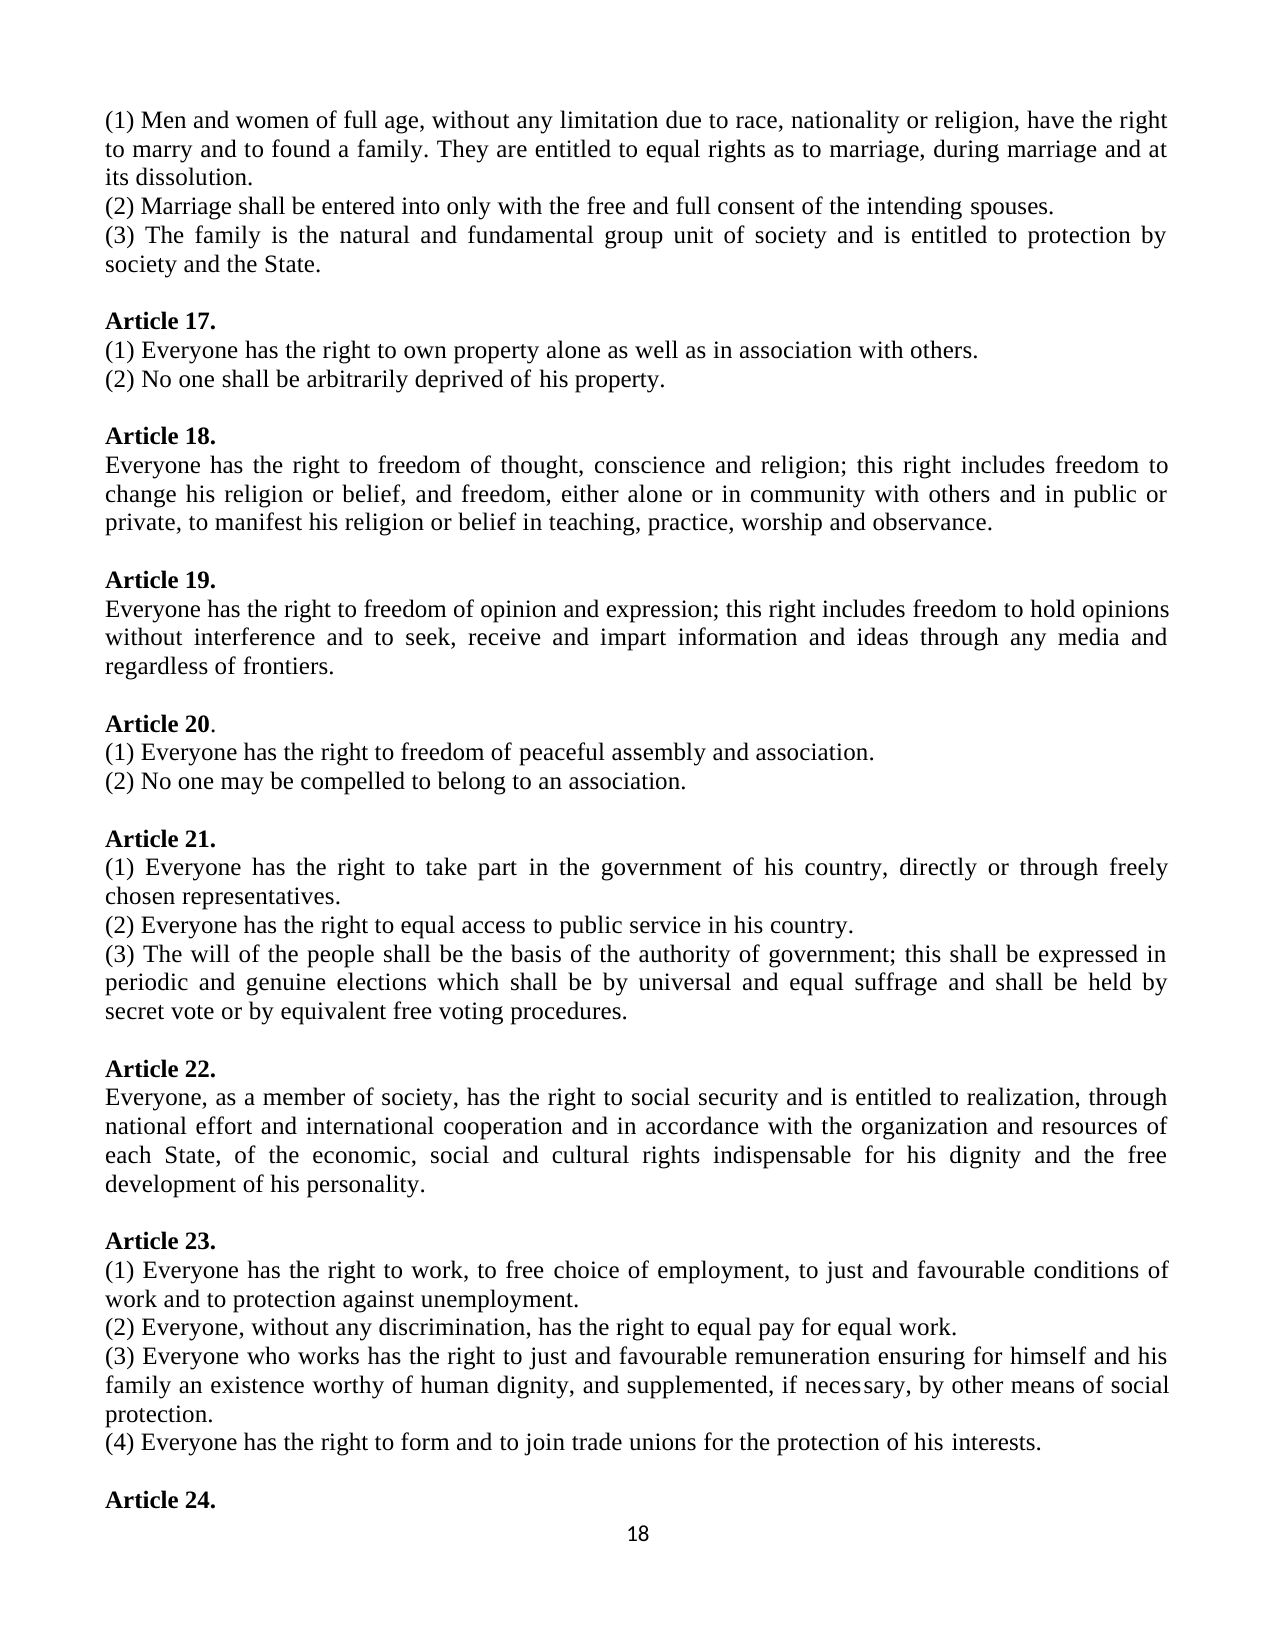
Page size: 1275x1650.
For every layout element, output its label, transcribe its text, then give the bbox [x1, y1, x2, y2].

text Article 23. [105, 1226, 1170, 1255]
text (2) No one may be compelled to belong to an association. [105, 766, 1170, 795]
text (2) Everyone has the right to equal access to public service in his country. [105, 910, 1170, 939]
text Article 19. [105, 565, 1170, 594]
text (4) Everyone has the right to form and to join trade unions for the protection of his interests. [105, 1427, 1170, 1456]
text (3) The will of the people shall be the basis of the authority of government; this shall be expressed in periodic and genuine elections which shall be by universal and equal suffrage and shall be held by secret vote or by equivalent free voting procedures. [105, 939, 1170, 1025]
text (2) Marriage shall be entered into only with the free and full consent of the intending spouses. [105, 191, 1170, 220]
text Article 24. [105, 1485, 1170, 1514]
text Article 18. [105, 421, 1170, 450]
text (3) The family is the natural and fundamental group unit of society and is entitled to protection by society and the State. [105, 220, 1170, 277]
text (1) Everyone has the right to own property alone as well as in association with others. [105, 335, 1170, 364]
text Article 17. [105, 306, 1170, 335]
text Everyone has the right to freedom of thought, conscience and religion; this right includes freedom to change his religion or belief, and freedom, either alone or in community with others and in public or private, to manifest his religion or belief in teaching, practice, worship and observance. [105, 450, 1170, 536]
text Article 22. [105, 1054, 1170, 1082]
text Everyone, as a member of society, has the right to social security and is entitled to realization, through national effort and international cooperation and in accordance with the organization and resources of each State, of the economic, social and cultural rights indispensable for his dignity and the free development of his personality. [105, 1082, 1170, 1197]
text (3) Everyone who works has the right to just and favourable remuneration ensuring for himself and his family an existence worthy of human dignity, and supplemented, if necessary, by other means of social protection. [105, 1341, 1170, 1427]
text (2) Everyone, without any discrimination, has the right to equal pay for equal work. [105, 1312, 1170, 1341]
text (1) Men and women of full age, without any limitation due to race, nationality or religion, have the right to marry and to found a family. They are entitled to equal rights as to marriage, during marriage and at its dissolution. [105, 105, 1170, 191]
text Article 21. [105, 824, 1170, 852]
text Article 20. [105, 709, 1170, 737]
text (1) Everyone has the right to work, to free choice of employment, to just and favourable conditions of work and to protection against unemployment. [105, 1255, 1170, 1312]
text (2) No one shall be arbitrarily deprived of his property. [105, 364, 1170, 392]
text (1) Everyone has the right to freedom of peaceful assembly and association. [105, 737, 1170, 766]
text (1) Everyone has the right to take part in the government of his country, directly or through freely chosen representatives. [105, 852, 1170, 910]
text Everyone has the right to freedom of opinion and expression; this right includes freedom to hold opinions without interference and to seek, receive and impart information and ideas through any media and regardless of frontiers. [105, 594, 1170, 680]
